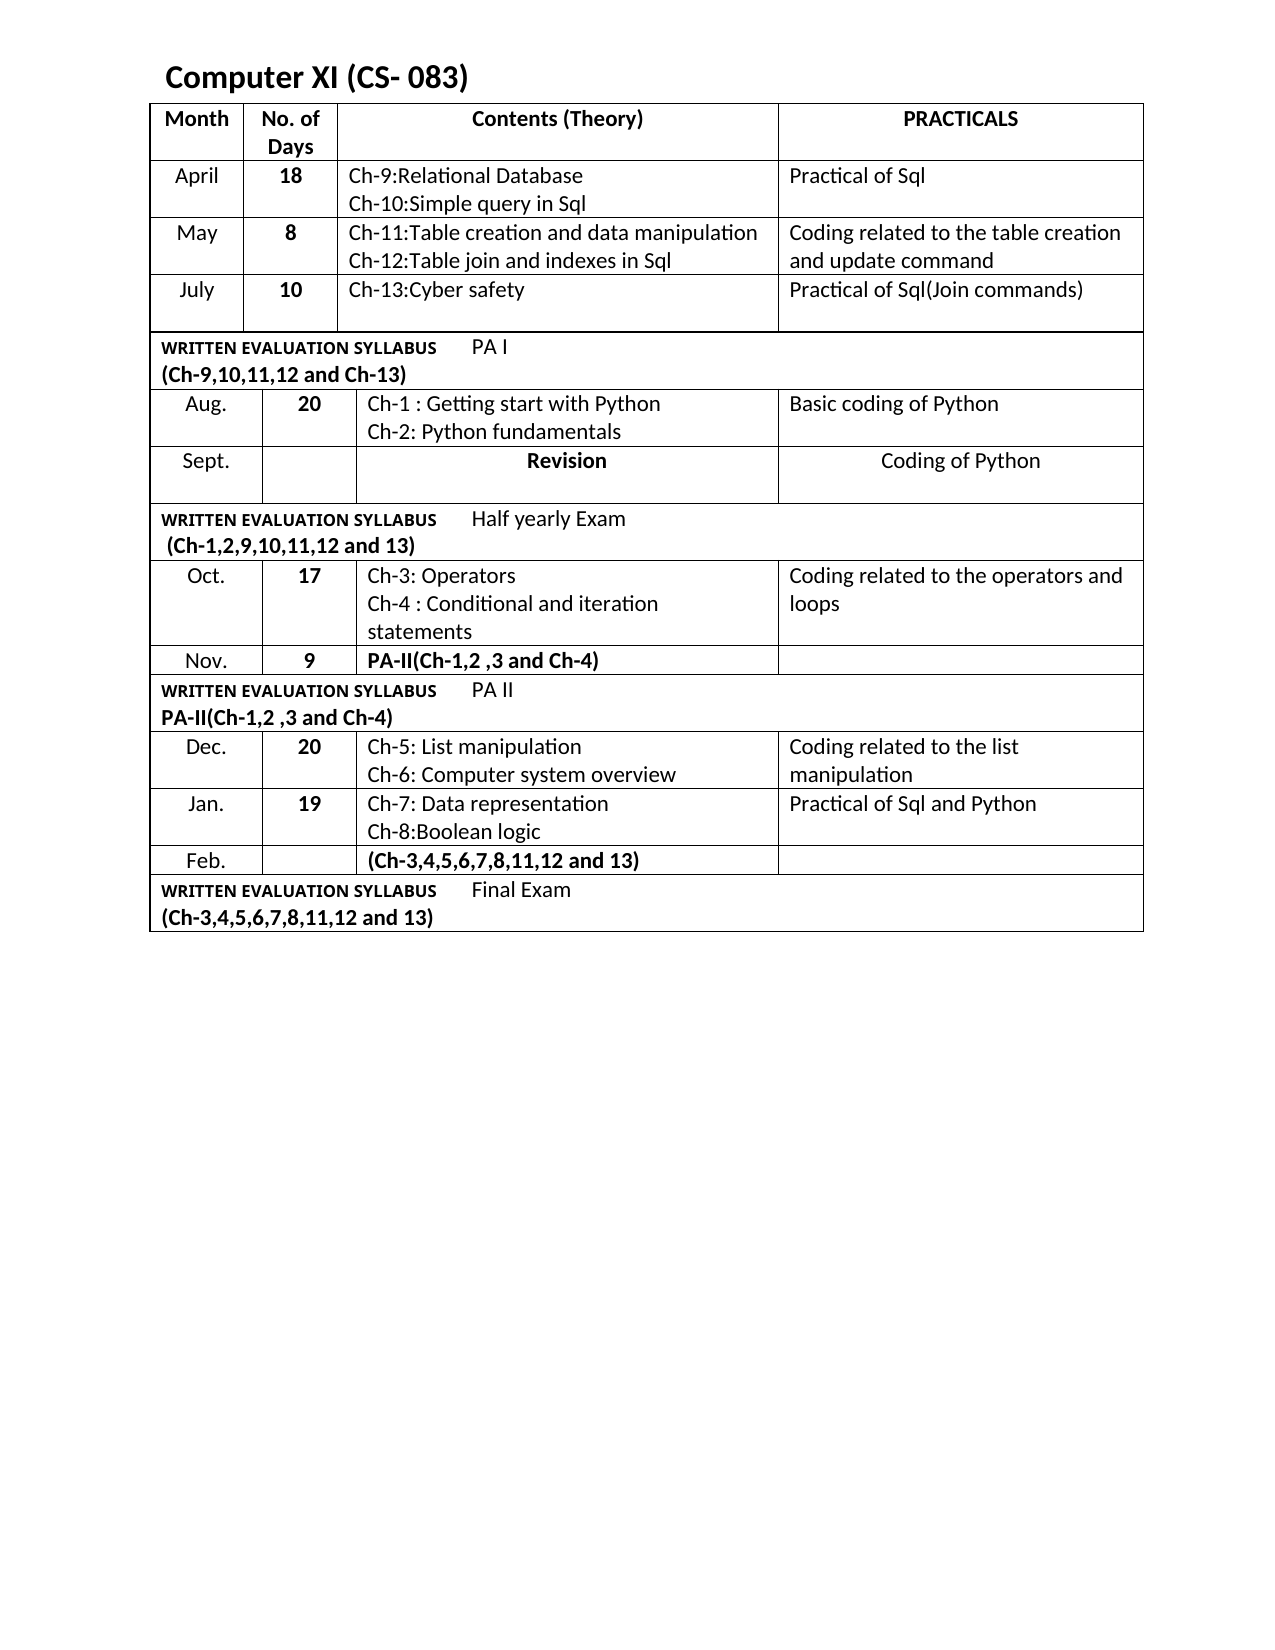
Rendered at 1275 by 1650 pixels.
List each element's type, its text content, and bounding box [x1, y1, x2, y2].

table_cell Feb. [151, 846, 262, 874]
table_cell Coding of Python [779, 447, 1143, 503]
table_cell WRITTEN EVALUATION SYLLABUS Final Exam (Ch-3,4,5,6,7,8,11,12 and 13) [151, 875, 1143, 931]
table_cell Oct. [151, 561, 262, 645]
table_cell [779, 846, 1143, 874]
table_cell WRITTEN EVALUATION SYLLABUS PA II PA-II(Ch-1,2 ,3 and Ch-4) [151, 675, 1143, 731]
table_cell Practical of Sql and Python [779, 789, 1143, 845]
table_header No. of Days [244, 104, 337, 160]
table_cell Ch-5: List manipulation Ch-6: Computer system overview [357, 732, 778, 788]
table_cell Ch-13:Cyber safety [338, 275, 778, 331]
table_cell WRITTEN EVALUATION SYLLABUS Half yearly Exam (Ch-1,2,9,10,11,12 and 13) [151, 504, 1143, 560]
table_cell PA-II(Ch-1,2 ,3 and Ch-4) [357, 646, 778, 674]
table_cell [263, 447, 356, 503]
table_cell [779, 646, 1143, 674]
table_cell [263, 846, 356, 874]
table_cell Nov. [151, 646, 262, 674]
table_cell Sept. [151, 447, 262, 503]
table_header Month [151, 104, 243, 160]
table_cell July [151, 275, 243, 331]
text Computer XI (CS- 083) [37, 56, 1247, 97]
table_cell Ch-7: Data representation Ch-8:Boolean logic [357, 789, 778, 845]
table_cell WRITTEN EVALUATION SYLLABUS PA I (Ch-9,10,11,12 and Ch-13) [151, 333, 1143, 388]
table_cell Coding related to the operators and loops [779, 561, 1143, 645]
table_cell 9 [263, 646, 356, 674]
table_cell Dec. [151, 732, 262, 788]
table_cell 19 [263, 789, 356, 845]
table_cell Basic coding of Python [779, 390, 1143, 446]
table_cell April [151, 161, 243, 217]
table_cell May [151, 218, 243, 274]
table_header PRACTICALS [779, 104, 1143, 160]
table_cell (Ch-3,4,5,6,7,8,11,12 and 13) [357, 846, 778, 874]
table_cell 20 [263, 390, 356, 446]
table_cell 17 [263, 561, 356, 645]
table_cell Jan. [151, 789, 262, 845]
table_cell 10 [244, 275, 337, 331]
table_cell Practical of Sql [779, 161, 1143, 217]
table_header Contents (Theory) [338, 104, 778, 160]
table_cell 8 [244, 218, 337, 274]
table_cell Ch-9:Relational Database Ch-10:Simple query in Sql [338, 161, 778, 217]
table_cell Ch-11:Table creation and data manipulation Ch-12:Table join and indexes in Sql [338, 218, 778, 274]
table_cell 18 [244, 161, 337, 217]
table_cell Coding related to the table creation and update command [779, 218, 1143, 274]
table_cell Revision [357, 447, 778, 503]
table_cell Aug. [151, 390, 262, 446]
table_cell 20 [263, 732, 356, 788]
table_cell Ch-1 : Getting start with Python Ch-2: Python fundamentals [357, 390, 778, 446]
table_cell Ch-3: Operators Ch-4 : Conditional and iteration statements [357, 561, 778, 645]
table_cell Coding related to the list manipulation [779, 732, 1143, 788]
table_cell Practical of Sql(Join commands) [779, 275, 1143, 331]
